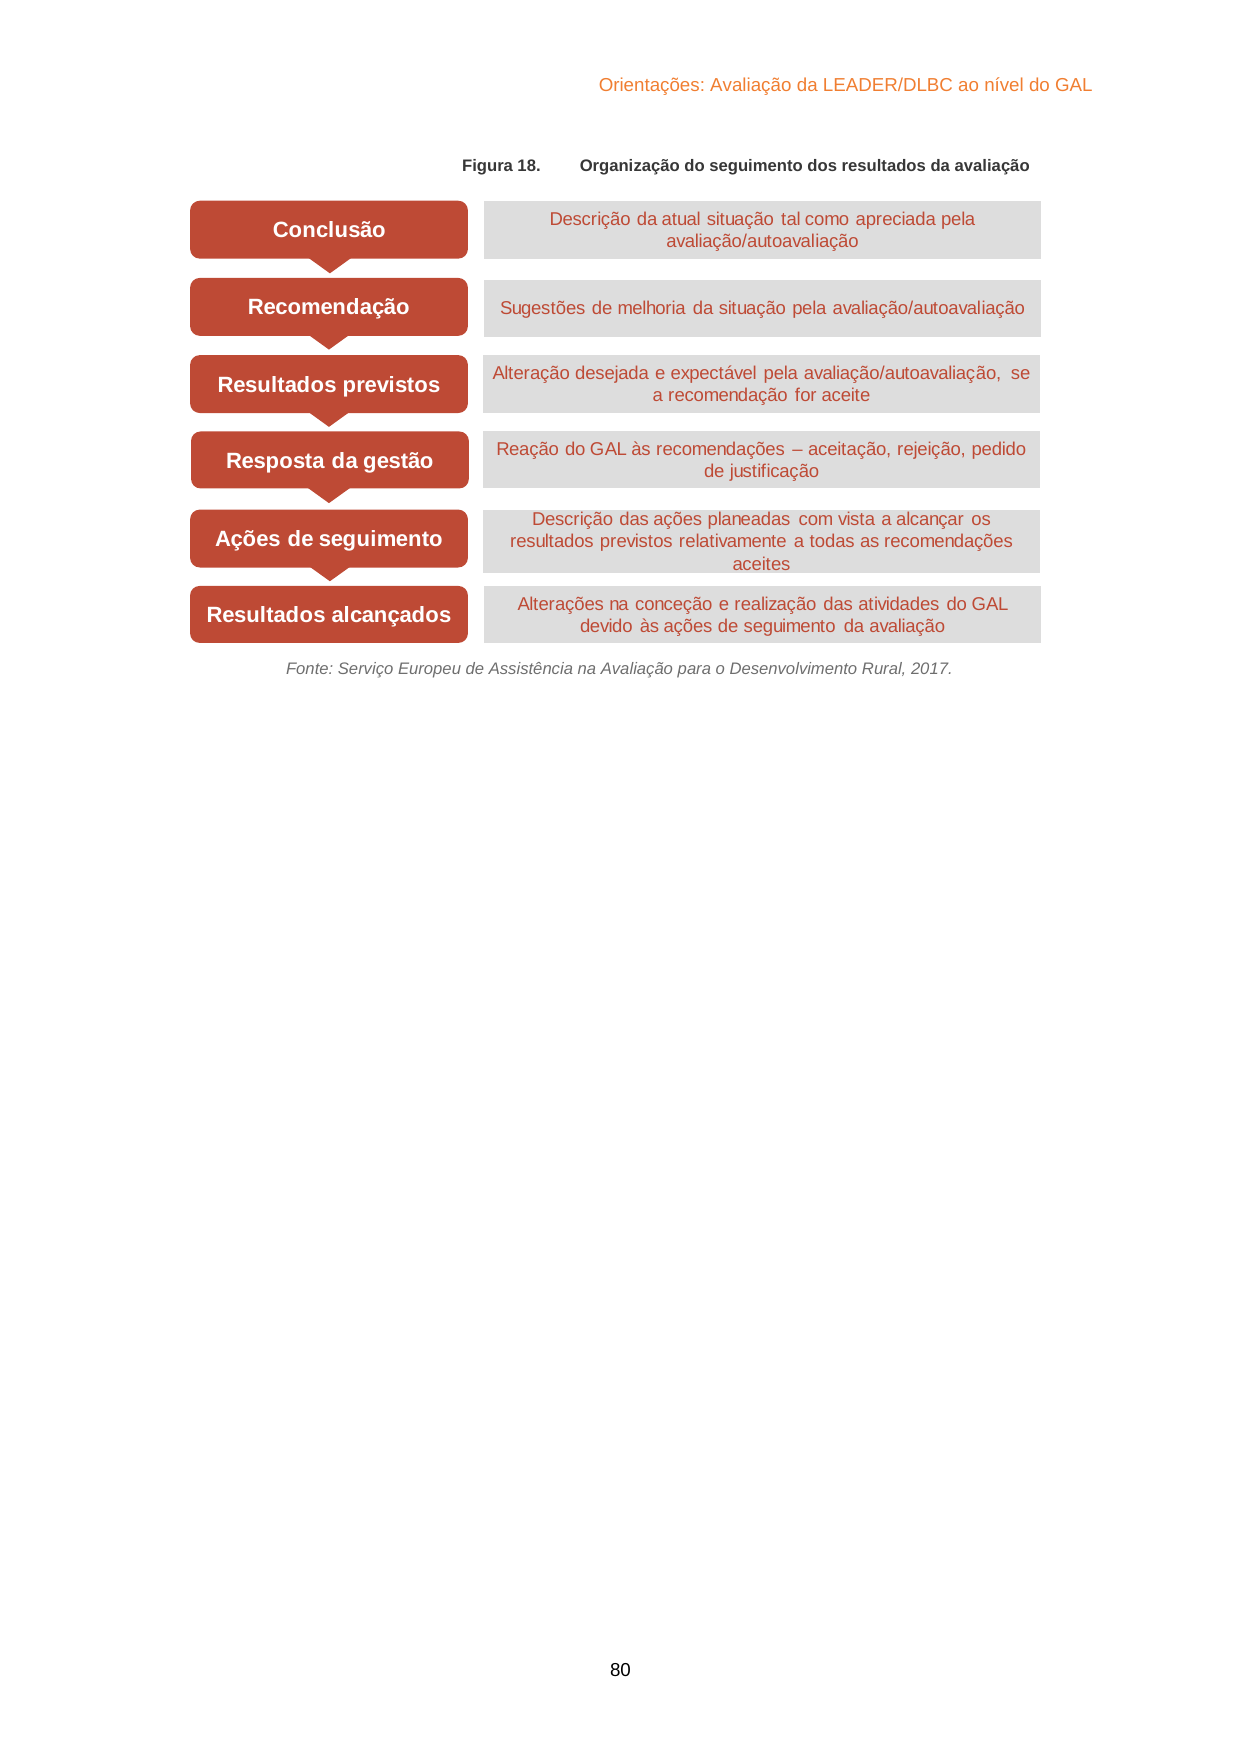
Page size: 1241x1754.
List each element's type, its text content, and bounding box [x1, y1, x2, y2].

text Fonte: Serviço Europeu de Assistência na Avaliação para o Desenvolvimento Rural, 2017. [148, 659, 1092, 678]
subtitle Figura 18. Organização do seguimento dos resultados da avaliação [399, 148, 1092, 175]
